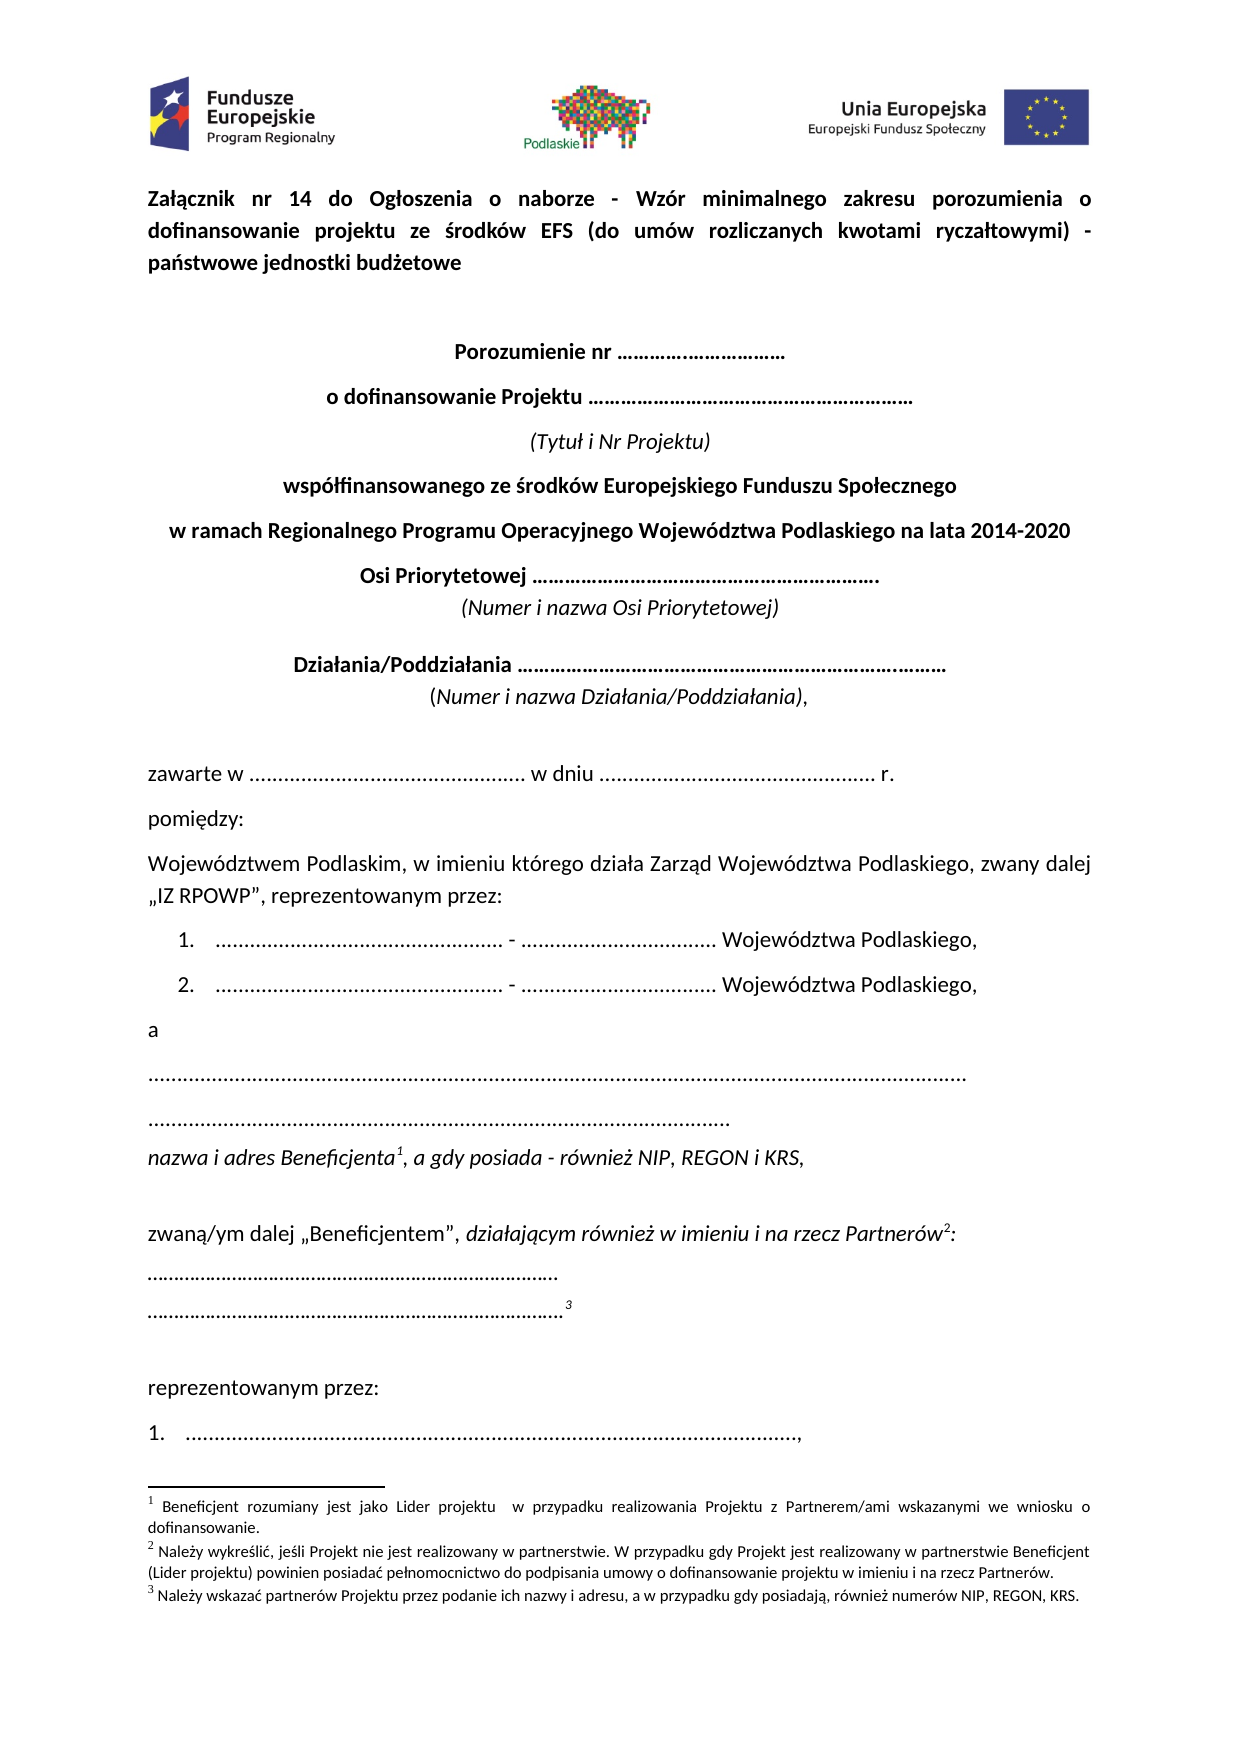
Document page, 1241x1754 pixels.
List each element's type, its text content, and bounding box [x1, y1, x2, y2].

text a [148, 1015, 1092, 1043]
subtitle współfinansowanego ze środków Europejskiego Funduszu Społecznego [148, 471, 1092, 499]
text ……………………………………………………………………. [148, 1296, 1092, 1324]
subtitle o dofinansowanie Projektu …………………………………………………… [148, 382, 1092, 410]
text Osi Priorytetowej ………………………………………………………. [148, 561, 1092, 589]
list .................................................. - .................................. Województwa Podlaskiego, [177, 926, 1092, 953]
text (Numer i nazwa Osi Priorytetowej) [148, 593, 1092, 621]
picture [147, 73, 1093, 159]
text Województwem Podlaskim, w imieniu którego działa Zarząd Województwa Podlaskiego, zwany dalej „IZ RPOWP”, reprezentowanym przez: [148, 849, 1092, 909]
text zwaną/ym dalej „Beneficjentem”, działającym również w imieniu i na rzecz Partnerów: [148, 1219, 1092, 1248]
subtitle w ramach Regionalnego Programu Operacyjnego Województwa Podlaskiego na lata 2014-2020 [148, 516, 1092, 544]
text reprezentowanym przez: [148, 1373, 1092, 1401]
text Działania/Poddziałania …………………………………………………………….……… [148, 650, 1092, 678]
text ..................................................................................................... [148, 1104, 1092, 1132]
text …………………………………………………………………… [148, 1258, 1092, 1286]
subtitle (Tytuł i Nr Projektu) [148, 427, 1092, 455]
subtitle Porozumienie nr ………….……………… [148, 337, 1092, 365]
text zawarte w ................................................ w dniu ................................................ r. [148, 759, 1092, 787]
text (Numer i nazwa Działania/Poddziałania), [148, 682, 1092, 710]
text Załącznik nr 14 do Ogłoszenia o naborze - Wzór minimalnego zakresu porozumienia o dofinansowanie projektu ze środków EFS (do umów rozliczanych kwotami ryczałtowymi) - państwowe jednostki budżetowe [148, 184, 1092, 276]
text nazwa i adres Beneficjenta, a gdy posiada - również NIP, REGON i KRS, [148, 1143, 1092, 1171]
text pomiędzy: [148, 804, 1092, 832]
list .................................................. - .................................. Województwa Podlaskiego, [177, 970, 1092, 998]
list .........................................................................................................., [148, 1418, 1092, 1446]
text .............................................................................................................................................. [148, 1059, 1092, 1088]
